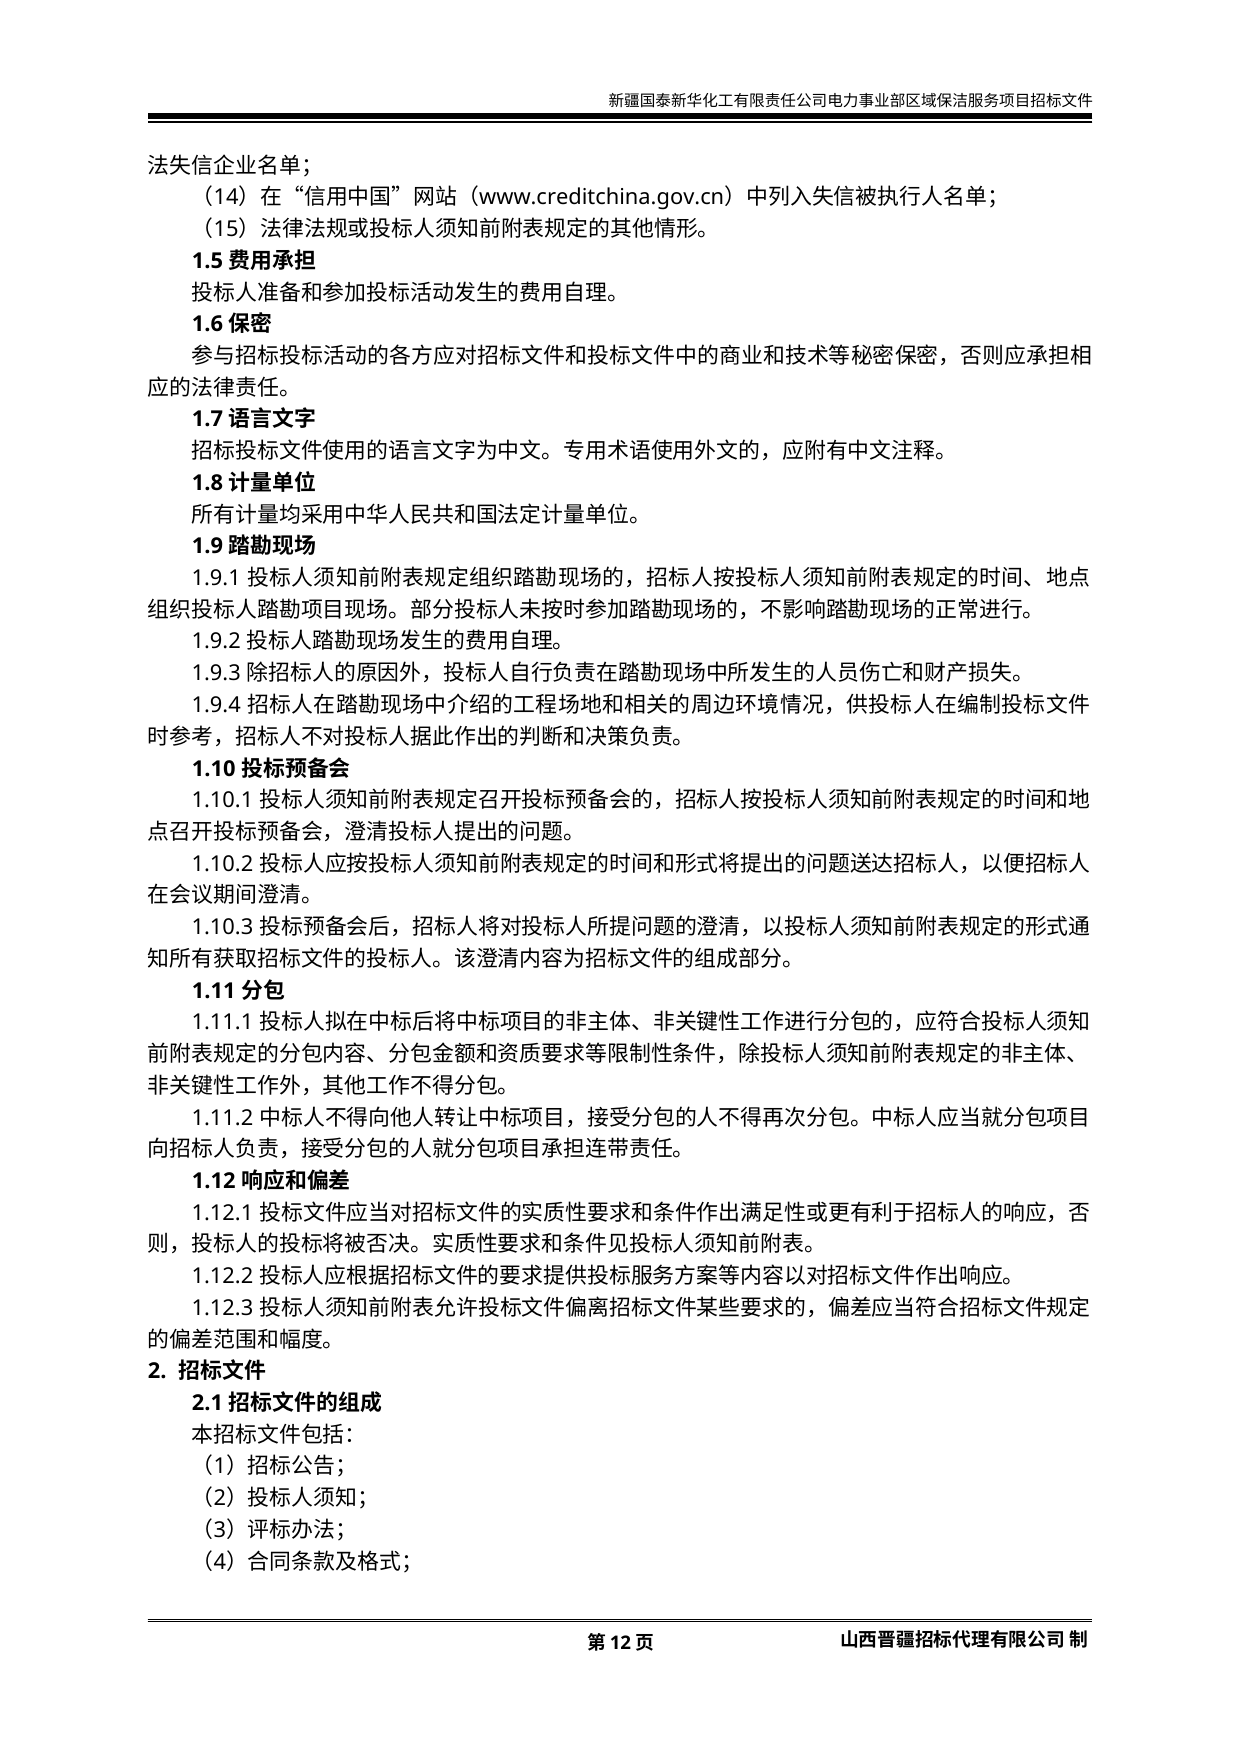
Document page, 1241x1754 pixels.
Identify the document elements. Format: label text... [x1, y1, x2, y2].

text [148, 148, 1092, 179]
subtitle 1.5 费用承担 [148, 243, 1092, 275]
text （15）法律法规或投标人须知前附表规定的其他情形。 [148, 211, 1092, 243]
subtitle 1.9 踏勘现场 [148, 528, 1092, 560]
text 1.10.1 投标人须知前附表规定召开投标预备会的，招标人按投标人须知前附表规定的时间和地点召开投标预备会，澄清投标人提出的问题。 [148, 782, 1092, 846]
subtitle 1.6 保密 [148, 306, 1092, 338]
text 1.12.3 投标人须知前附表允许投标文件偏离招标文件某些要求的，偏差应当符合招标文件规定的偏差范围和幅度。 [148, 1290, 1092, 1353]
text 1.9.1 投标人须知前附表规定组织踏勘现场的，招标人按投标人须知前附表规定的时间、地点组织投标人踏勘项目现场。部分投标人未按时参加踏勘现场的，不影响踏勘现场的正常进行。 [148, 560, 1092, 623]
text 1.9.3 除招标人的原因外，投标人自行负责在踏勘现场中所发生的人员伤亡和财产损失。 [148, 655, 1092, 687]
text 1.12.2 投标人应根据招标文件的要求提供投标服务方案等内容以对招标文件作出响应。 [148, 1258, 1092, 1290]
subtitle 1.11 分包 [148, 973, 1092, 1004]
subtitle 2.1 招标文件的组成 [148, 1385, 1092, 1417]
text （3）评标办法； [148, 1512, 1092, 1544]
text 1.9.4 招标人在踏勘现场中介绍的工程场地和相关的周边环境情况，供投标人在编制投标文件时参考，招标人不对投标人据此作出的判断和决策负责。 [148, 687, 1092, 751]
subtitle 2. 招标文件 [148, 1353, 1092, 1385]
text 1.10.3 投标预备会后，招标人将对投标人所提问题的澄清，以投标人须知前附表规定的形式通知所有获取招标文件的投标人。该澄清内容为招标文件的组成部分。 [148, 909, 1092, 973]
text （1）招标公告； [148, 1448, 1092, 1480]
text 招标投标文件使用的语言文字为中文。专用术语使用外文的，应附有中文注释。 [148, 433, 1092, 465]
text （4）合同条款及格式； [148, 1544, 1092, 1576]
text 本招标文件包括： [148, 1417, 1092, 1448]
text 投标人准备和参加投标活动发生的费用自理。 [148, 275, 1092, 306]
text 所有计量均采用中华人民共和国法定计量单位。 [148, 497, 1092, 528]
subtitle 1.7 语言文字 [148, 401, 1092, 433]
text （14）在“信用中国”网站（www.creditchina.gov.cn）中列入失信被执行人名单； [148, 179, 1092, 211]
text 1.9.2 投标人踏勘现场发生的费用自理。 [148, 623, 1092, 655]
text 1.10.2 投标人应按投标人须知前附表规定的时间和形式将提出的问题送达招标人，以便招标人在会议期间澄清。 [148, 846, 1092, 909]
text 1.11.1 投标人拟在中标后将中标项目的非主体、非关键性工作进行分包的，应符合投标人须知前附表规定的分包内容、分包金额和资质要求等限制性条件，除投标人须知前附表规定的非主体、非关键性工作外，其他工作不得分包。 [148, 1004, 1092, 1099]
subtitle 1.8 计量单位 [148, 465, 1092, 497]
subtitle 1.10 投标预备会 [148, 751, 1092, 782]
subtitle 1.12 响应和偏差 [148, 1163, 1092, 1195]
text 1.11.2 中标人不得向他人转让中标项目，接受分包的人不得再次分包。中标人应当就分包项目向招标人负责，接受分包的人就分包项目承担连带责任。 [148, 1099, 1092, 1163]
text 参与招标投标活动的各方应对招标文件和投标文件中的商业和技术等秘密保密，否则应承担相应的法律责任。 [148, 338, 1092, 401]
text （2）投标人须知； [148, 1480, 1092, 1512]
text 1.12.1 投标文件应当对招标文件的实质性要求和条件作出满足性或更有利于招标人的响应，否则，投标人的投标将被否决。实质性要求和条件见投标人须知前附表。 [148, 1195, 1092, 1258]
